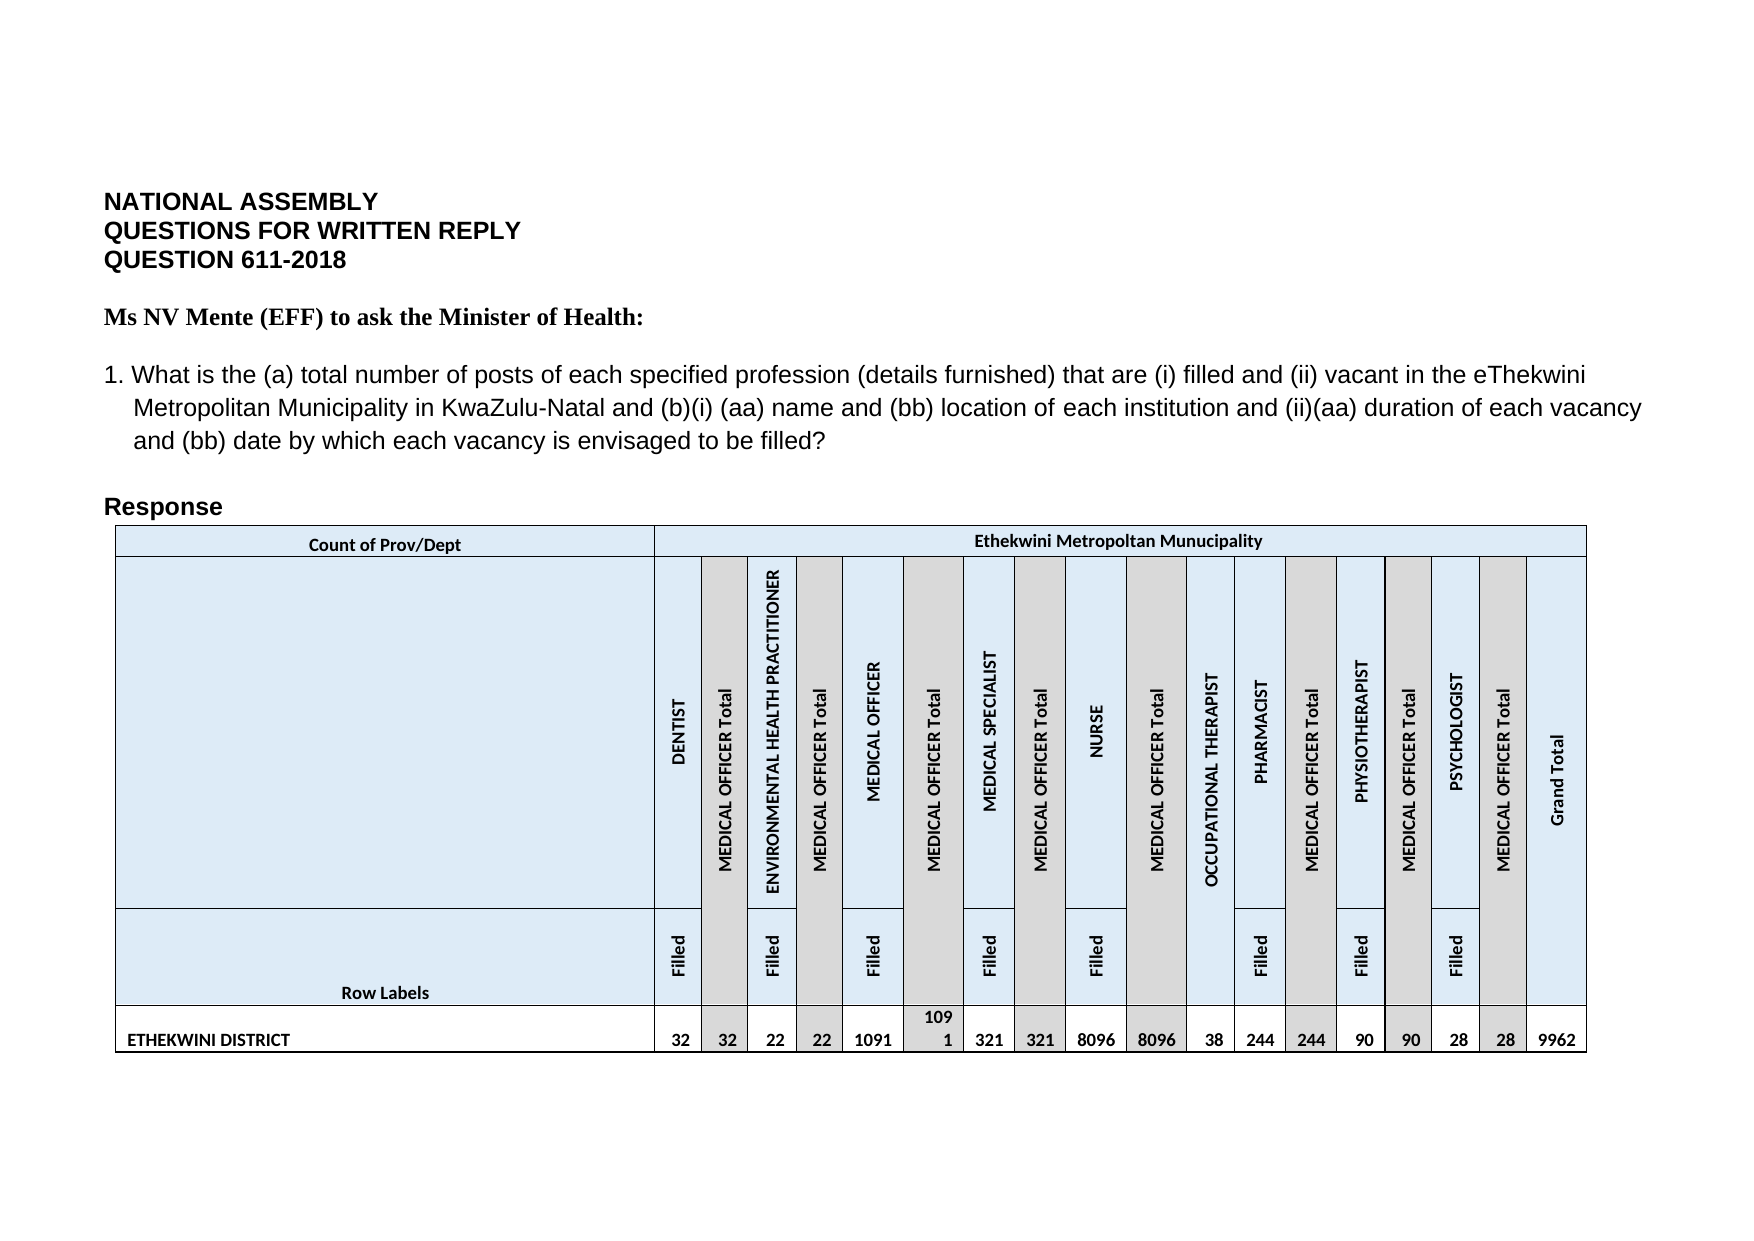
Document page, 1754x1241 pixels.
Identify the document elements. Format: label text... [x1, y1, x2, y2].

table_cell 1091 [843, 1006, 903, 1051]
table_cell Row Labels [116, 909, 654, 1004]
table_cell Grand Total [1527, 557, 1586, 1004]
table_cell 90 [1386, 1006, 1431, 1051]
table_cell OCCUPATIONAL THERAPIST [1187, 557, 1234, 1004]
table_header Count of Prov/Dept [116, 526, 654, 556]
table_cell Filled [843, 909, 903, 1004]
text QUESTION 611-2018 [103, 245, 1655, 273]
table_cell MEDICAL OFFICER [843, 557, 903, 908]
table_cell 9962 [1527, 1006, 1586, 1051]
table_cell MEDICAL OFFICER Total [797, 557, 842, 1004]
table_cell 22 [748, 1006, 796, 1051]
table_cell MEDICAL OFFICER Total [1286, 557, 1336, 1004]
table_cell DENTIST [655, 557, 701, 908]
table_cell 321 [964, 1006, 1014, 1051]
text Ms NV Mente (EFF) to ask the Minister of Health: [103, 302, 1655, 331]
table_cell MEDICAL SPECIALIST [964, 557, 1014, 908]
table_cell 244 [1235, 1006, 1285, 1051]
table_cell 321 [1015, 1006, 1065, 1051]
table_cell Filled [1235, 909, 1285, 1004]
table_cell Filled [1432, 909, 1479, 1004]
table_cell 32 [655, 1006, 701, 1051]
table_cell 244 [1286, 1006, 1336, 1051]
table_cell 38 [1187, 1006, 1234, 1051]
table_cell Filled [1337, 909, 1384, 1004]
table_cell MEDICAL OFFICER Total [1386, 557, 1431, 1004]
table_cell 1091 [904, 1006, 963, 1051]
table_cell MEDICAL OFFICER Total [1127, 557, 1186, 1004]
table_cell PHARMACIST [1235, 557, 1285, 908]
table_cell Filled [964, 909, 1014, 1004]
table_cell ENVIRONMENTAL HEALTH PRACTITIONER [748, 557, 796, 908]
text QUESTIONS FOR WRITTEN REPLY [103, 216, 1655, 245]
table_cell MEDICAL OFFICER Total [904, 557, 963, 1004]
table_cell MEDICAL OFFICER Total [702, 557, 747, 1004]
table_cell 22 [797, 1006, 842, 1051]
table_cell PSYCHOLOGIST [1432, 557, 1479, 908]
text NATIONAL ASSEMBLY [103, 187, 1655, 216]
table_cell 28 [1480, 1006, 1526, 1051]
table_cell MEDICAL OFFICER Total [1480, 557, 1526, 1004]
text 1. What is the (a) total number of posts of each specified profession (details furnished) that are (i) filled and (ii) vacant in the eThekwini Metropolitan Municipality in KwaZulu-Natal and (b)(i) (aa) name and (bb) location of each institution and (ii)(aa) duration of each vacancy and (bb) date by which each vacancy is envisaged to be filled? [103, 360, 1655, 454]
table_cell Filled [655, 909, 701, 1004]
table_cell Filled [748, 909, 796, 1004]
table_cell [116, 557, 654, 908]
table_cell 28 [1432, 1006, 1479, 1051]
table_cell ETHEKWINI DISTRICT [116, 1006, 654, 1051]
table_cell PHYSIOTHERAPIST [1337, 557, 1384, 908]
table_cell 8096 [1127, 1006, 1186, 1051]
text Response [103, 492, 1655, 521]
table_cell NURSE [1066, 557, 1126, 908]
table_cell 90 [1337, 1006, 1384, 1051]
table_cell MEDICAL OFFICER Total [1015, 557, 1065, 1004]
table_cell 8096 [1066, 1006, 1126, 1051]
table_header Ethekwini Metropoltan Munucipality [655, 526, 1586, 556]
table_cell 32 [702, 1006, 747, 1051]
table_cell Filled [1066, 909, 1126, 1004]
